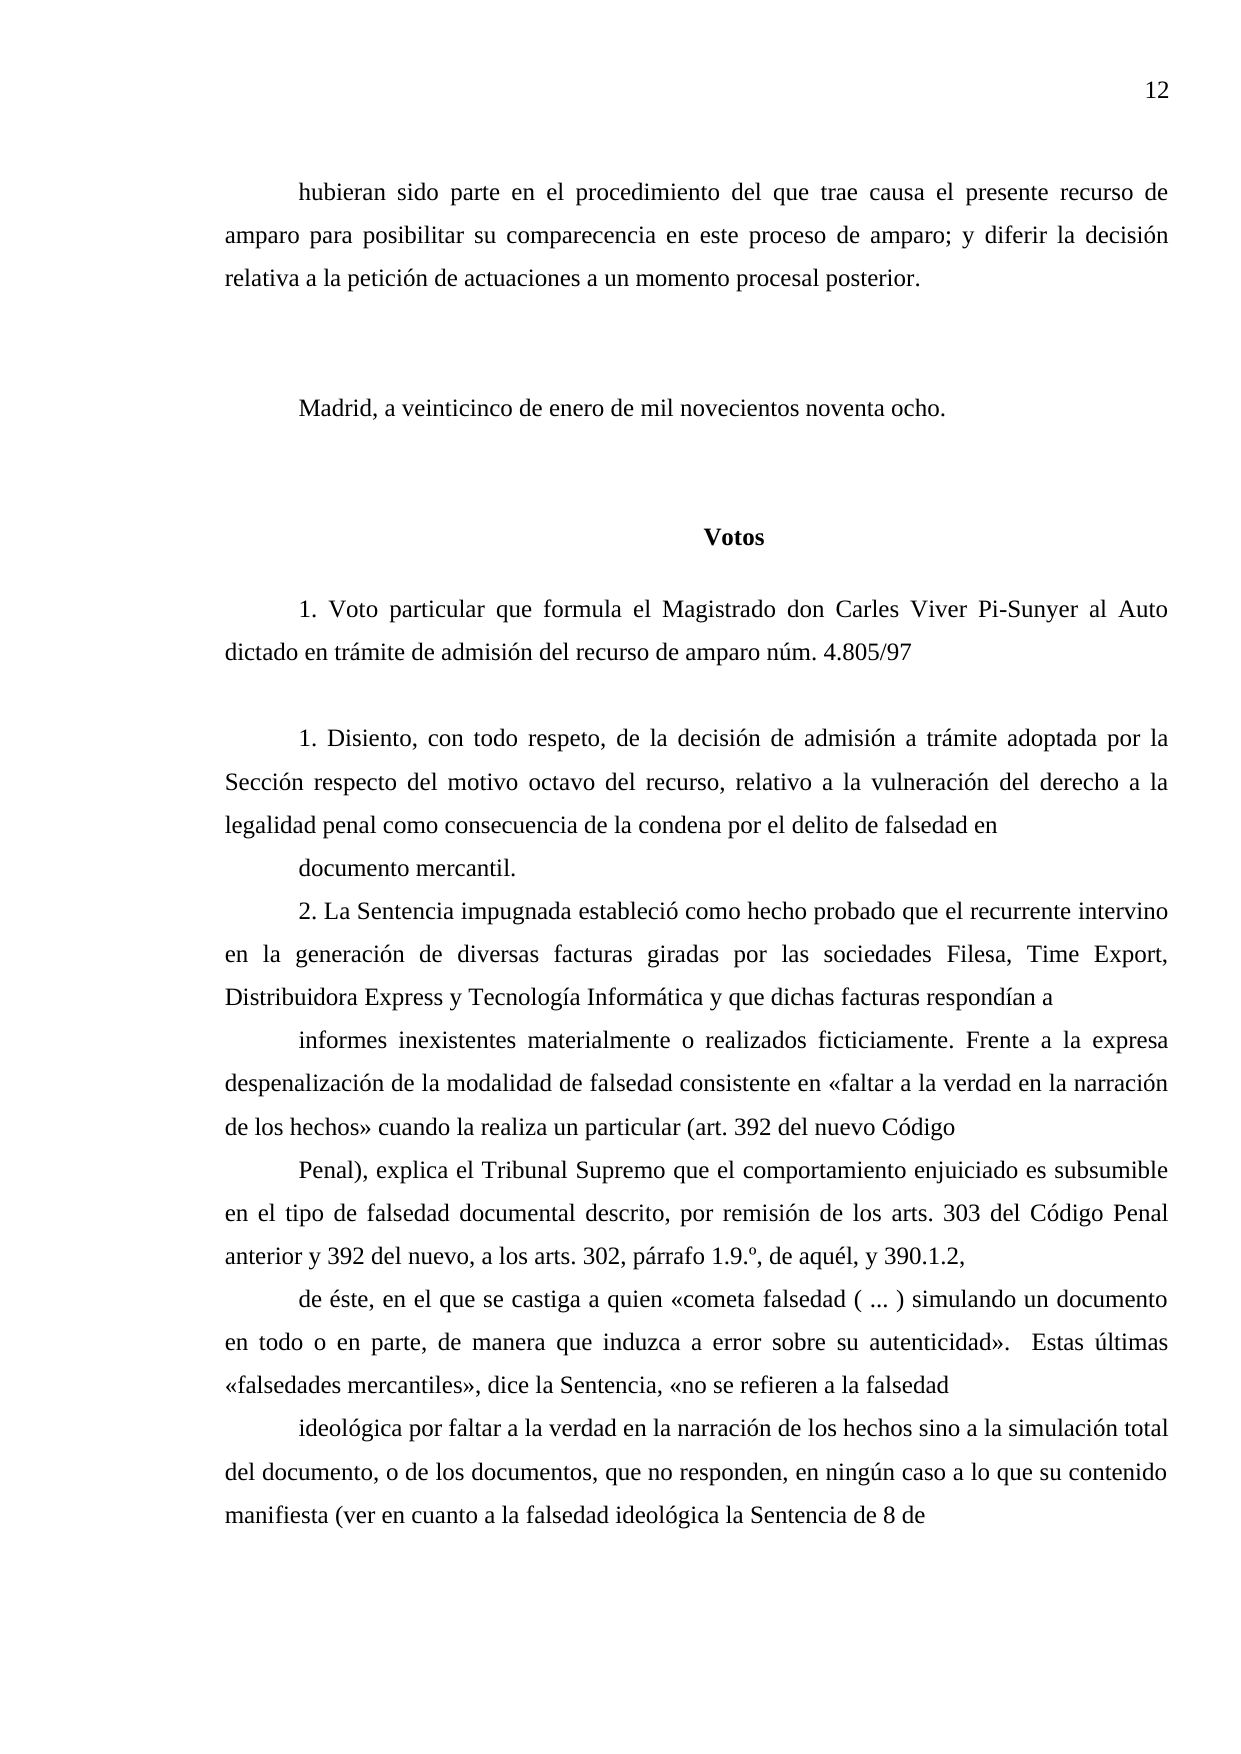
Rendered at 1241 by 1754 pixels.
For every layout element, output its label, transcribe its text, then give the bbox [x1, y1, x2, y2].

text Penal), explica el Tribunal Supremo que el comportamiento enjuiciado es subsumible en el tipo de falsedad documental descrito, por remisión de los arts. 303 del Código Penal anterior y 392 del nuevo, a los arts. 302, párrafo 1.9.º, de aquél, y 390.1.2, [224, 1155, 1169, 1270]
text documento mercantil. [224, 853, 1169, 882]
text 1. Disiento, con todo respeto, de la decisión de admisión a trámite adoptada por la Sección respecto del motivo octavo del recurso, relativo a la vulneración del derecho a la legalidad penal como consecuencia de la condena por el delito de falsedad en [224, 723, 1169, 838]
text informes inexistentes materialmente o realizados ficticiamente. Frente a la expresa despenalización de la modalidad de falsedad consistente en «faltar a la verdad en la narración de los hechos» cuando la realiza un particular (art. 392 del nuevo Código [224, 1025, 1169, 1140]
text Madrid, a veinticinco de enero de mil novecientos noventa ocho. [224, 393, 1169, 422]
text de éste, en el que se castiga a quien «cometa falsedad ( ... ) simulando un documento en todo o en parte, de manera que induzca a error sobre su autenticidad». Estas últimas «falsedades mercantiles», dice la Sentencia, «no se refieren a la falsedad [224, 1284, 1169, 1399]
text hubieran sido parte en el procedimiento del que trae causa el presente recurso de amparo para posibilitar su comparecencia en este proceso de amparo; y diferir la decisión relativa a la petición de actuaciones a un momento procesal posterior. [224, 177, 1169, 292]
text 1. Voto particular que formula el Magistrado don Carles Viver Pi-Sunyer al Auto dictado en trámite de admisión del recurso de amparo núm. 4.805/97 [224, 594, 1169, 666]
text ideológica por faltar a la verdad en la narración de los hechos sino a la simulación total del documento, o de los documentos, que no responden, en ningún caso a lo que su contenido manifiesta (ver en cuanto a la falsedad ideológica la Sentencia de 8 de [224, 1413, 1169, 1528]
subtitle Votos [224, 522, 1169, 551]
text 2. La Sentencia impugnada estableció como hecho probado que el recurrente intervino en la generación de diversas facturas giradas por las sociedades Filesa, Time Export, Distribuidora Express y Tecnología Informática y que dichas facturas respondían a [224, 896, 1169, 1011]
